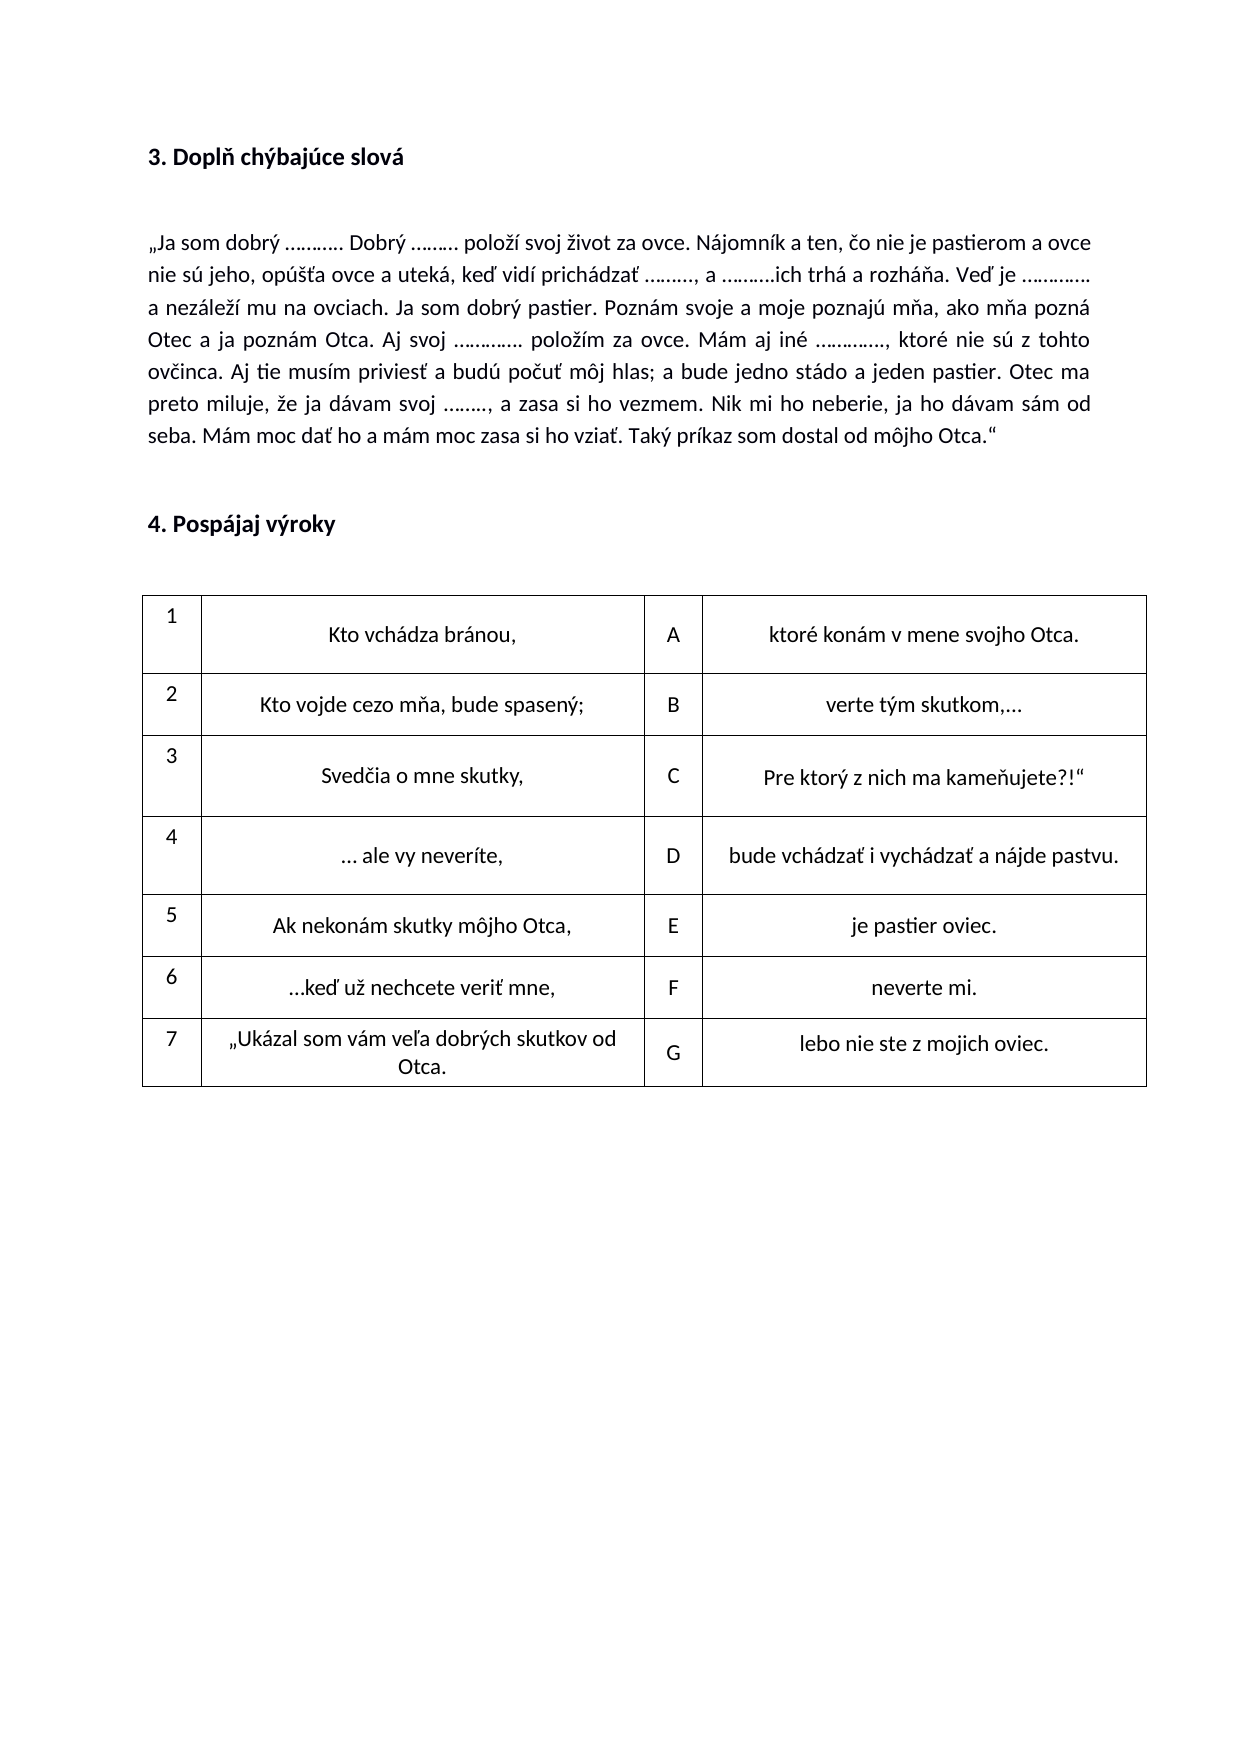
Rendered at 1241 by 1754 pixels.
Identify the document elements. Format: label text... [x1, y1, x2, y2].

table_cell 3 [143, 736, 201, 816]
text 4. Pospájaj výroky [148, 512, 1093, 537]
table_header 1 [143, 596, 201, 673]
table_cell C [645, 736, 702, 816]
table_cell E [645, 895, 702, 956]
table_cell Ak nekonám skutky môjho Otca, [202, 895, 644, 956]
text 3. Doplň chýbajúce slová [148, 145, 1093, 170]
table_cell B [645, 674, 702, 735]
table_cell je pastier oviec. [703, 895, 1146, 956]
table_cell G [645, 1019, 702, 1086]
table_cell D [645, 817, 702, 894]
table_cell F [645, 957, 702, 1018]
table_cell 5 [143, 895, 201, 956]
table_cell Kto vojde cezo mňa, bude spasený; [202, 674, 644, 735]
table_cell … ale vy neveríte, [202, 817, 644, 894]
table_cell „Ukázal som vám veľa dobrých skutkov od Otca. [202, 1019, 644, 1086]
table_cell neverte mi. [703, 957, 1146, 1018]
table_cell 2 [143, 674, 201, 735]
table_cell lebo nie ste z mojich oviec. [703, 1019, 1146, 1086]
table_header Kto vchádza bránou, [202, 596, 644, 673]
table_cell …keď už nechcete veriť mne, [202, 957, 644, 1018]
table_cell Svedčia o mne skutky, [202, 736, 644, 816]
table_header A [645, 596, 702, 673]
table_cell bude vchádzať i vychádzať a nájde pastvu. [703, 817, 1146, 894]
table_cell 4 [143, 817, 201, 894]
table_cell 7 [143, 1019, 201, 1086]
table_cell 6 [143, 957, 201, 1018]
table_cell verte tým skutkom,... [703, 674, 1146, 735]
table_header ktoré konám v mene svojho Otca. [703, 596, 1146, 673]
text „Ja som dobrý ……….. Dobrý ……… položí svoj život za ovce. Nájomník a ten, čo nie je pastierom a ovce nie sú jeho, opúšťa ovce a uteká, keď vidí prichádzať ……..., a ……….ich trhá a rozháňa. Veď je …………. a nezáleží mu na ovciach. Ja som dobrý pastier. Poznám svoje a moje poznajú mňa, ako mňa pozná Otec a ja poznám Otca. Aj svoj …………. položím za ovce. Mám aj iné …………., ktoré nie sú z tohto ovčinca. Aj tie musím priviesť a budú počuť môj hlas; a bude jedno stádo a jeden pastier. Otec ma preto miluje, že ja dávam svoj …….., a zasa si ho vezmem. Nik mi ho neberie, ja ho dávam sám od seba. Mám moc dať ho a mám moc zasa si ho vziať. Taký príkaz som dostal od môjho Otca.“ [148, 228, 1093, 449]
table_cell Pre ktorý z nich ma kameňujete?!“ [703, 736, 1146, 816]
